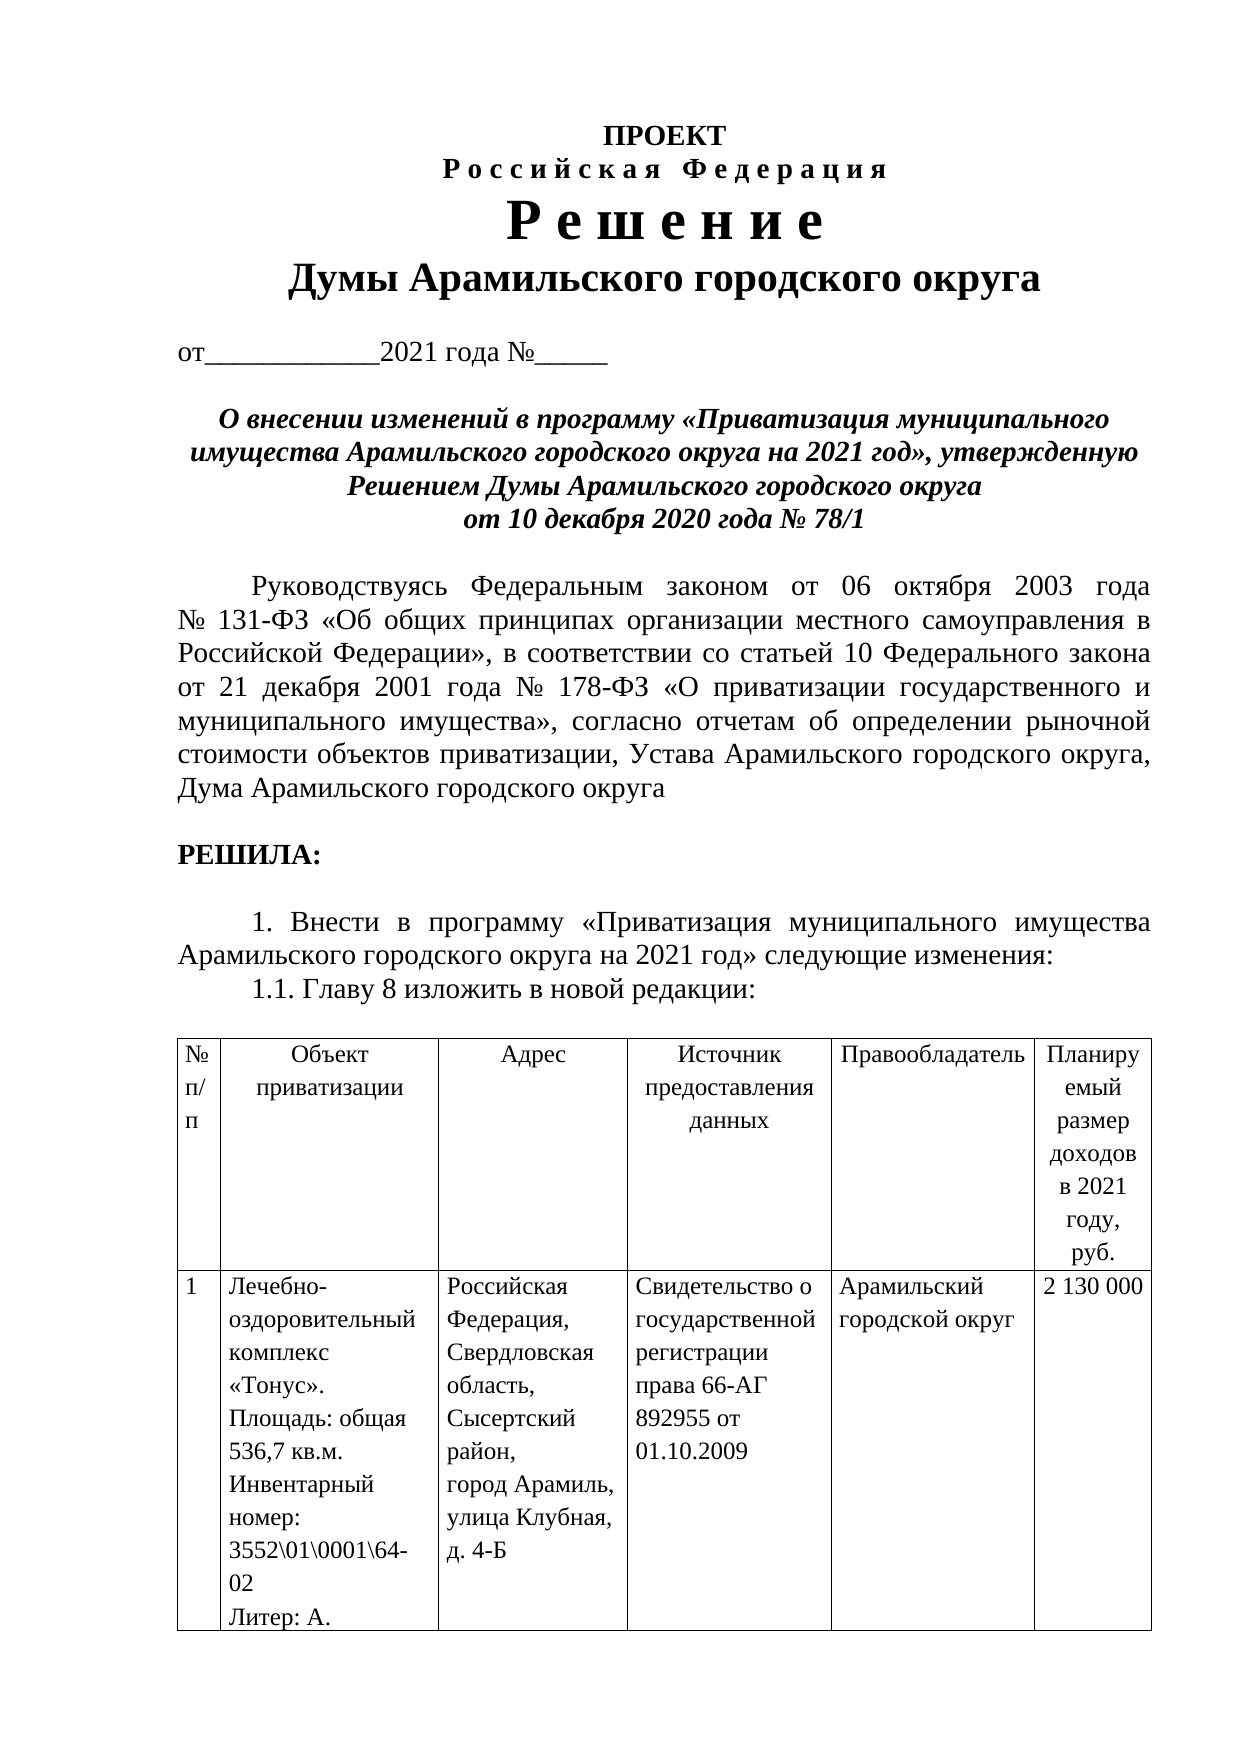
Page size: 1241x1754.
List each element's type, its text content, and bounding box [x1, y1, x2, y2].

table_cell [832, 1271, 1034, 1630]
table_header Объект приватизации [221, 1039, 438, 1270]
text Руководствуясь Федеральным законом от 06 октября 2003 года № 131-ФЗ «Об общих принципах организации местного самоуправления в Российской Федерации», в соответствии со статьей 10 Федерального закона от 21 декабря 2001 года № 178-ФЗ «О приватизации государственного и муниципального имущества», согласно отчетам об определении рыночной стоимости объектов приватизации, Устава Арамильского городского округа, Дума Арамильского городского округа [177, 568, 1152, 803]
list 1.1. Главу 8 изложить в новой редакции: [177, 971, 1152, 1004]
text ПРОЕКТ [177, 118, 1152, 152]
table_header Адрес [439, 1039, 627, 1270]
table_header Источник предоставления данных [628, 1039, 831, 1270]
table_header Планируемый размер доходов в 2021 году, руб. [1035, 1039, 1151, 1270]
text О внесении изменений в программу «Приватизация муниципального имущества Арамильского городского округа на 2021 год», утвержденную Решением Думы Арамильского городского округа [177, 401, 1152, 501]
table_header № п/п [178, 1039, 220, 1270]
table_cell 1 [178, 1271, 220, 1630]
table_cell 2 130 000 [1035, 1271, 1151, 1630]
text РЕШИЛА: [177, 837, 1152, 870]
text 1. Внести в программу «Приватизация муниципального имущества Арамильского городского округа на 2021 год» следующие изменения: [177, 904, 1152, 971]
text Р о с с и й с к а я Ф е д е р а ц и я [177, 152, 1152, 185]
table_header Правообладатель [832, 1039, 1034, 1270]
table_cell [221, 1271, 438, 1630]
text от 10 декабря 2020 года № 78/1 [177, 501, 1152, 535]
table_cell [628, 1271, 831, 1630]
text от____________2021 года №_____ [177, 334, 1152, 367]
text Думы Арамильского городского округа [177, 252, 1152, 300]
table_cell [439, 1271, 627, 1630]
text Р е ш е н и е [177, 185, 1152, 252]
